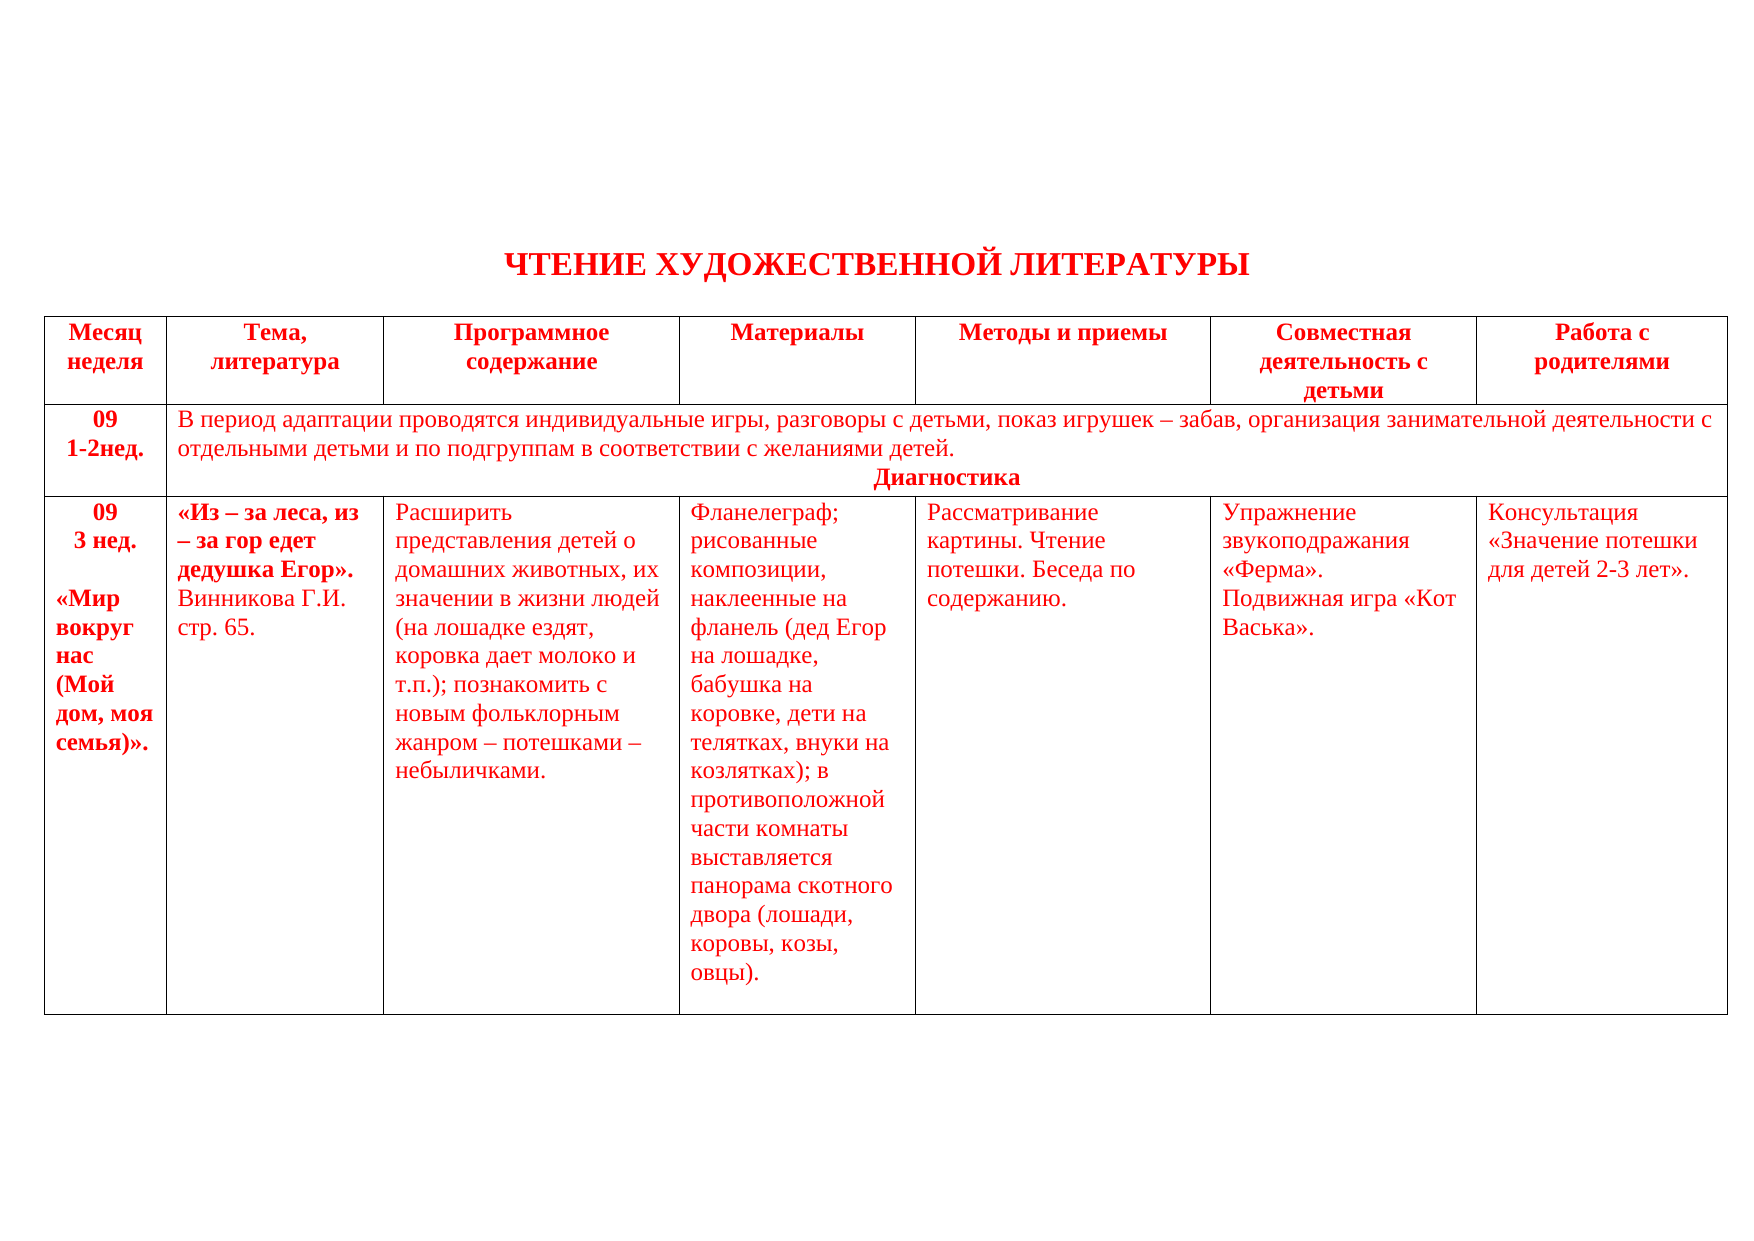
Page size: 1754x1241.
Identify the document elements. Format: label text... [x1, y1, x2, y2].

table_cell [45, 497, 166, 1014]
text ЧТЕНИЕ ХУДОЖЕСТВЕННОЙ ЛИТЕРАТУРЫ [118, 244, 1636, 283]
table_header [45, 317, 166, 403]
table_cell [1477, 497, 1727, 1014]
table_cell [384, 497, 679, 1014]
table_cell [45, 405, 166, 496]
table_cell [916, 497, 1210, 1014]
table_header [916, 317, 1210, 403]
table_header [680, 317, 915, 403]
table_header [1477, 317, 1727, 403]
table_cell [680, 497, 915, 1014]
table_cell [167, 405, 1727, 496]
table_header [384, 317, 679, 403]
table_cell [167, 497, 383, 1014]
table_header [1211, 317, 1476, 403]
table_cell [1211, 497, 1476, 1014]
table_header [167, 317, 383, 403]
